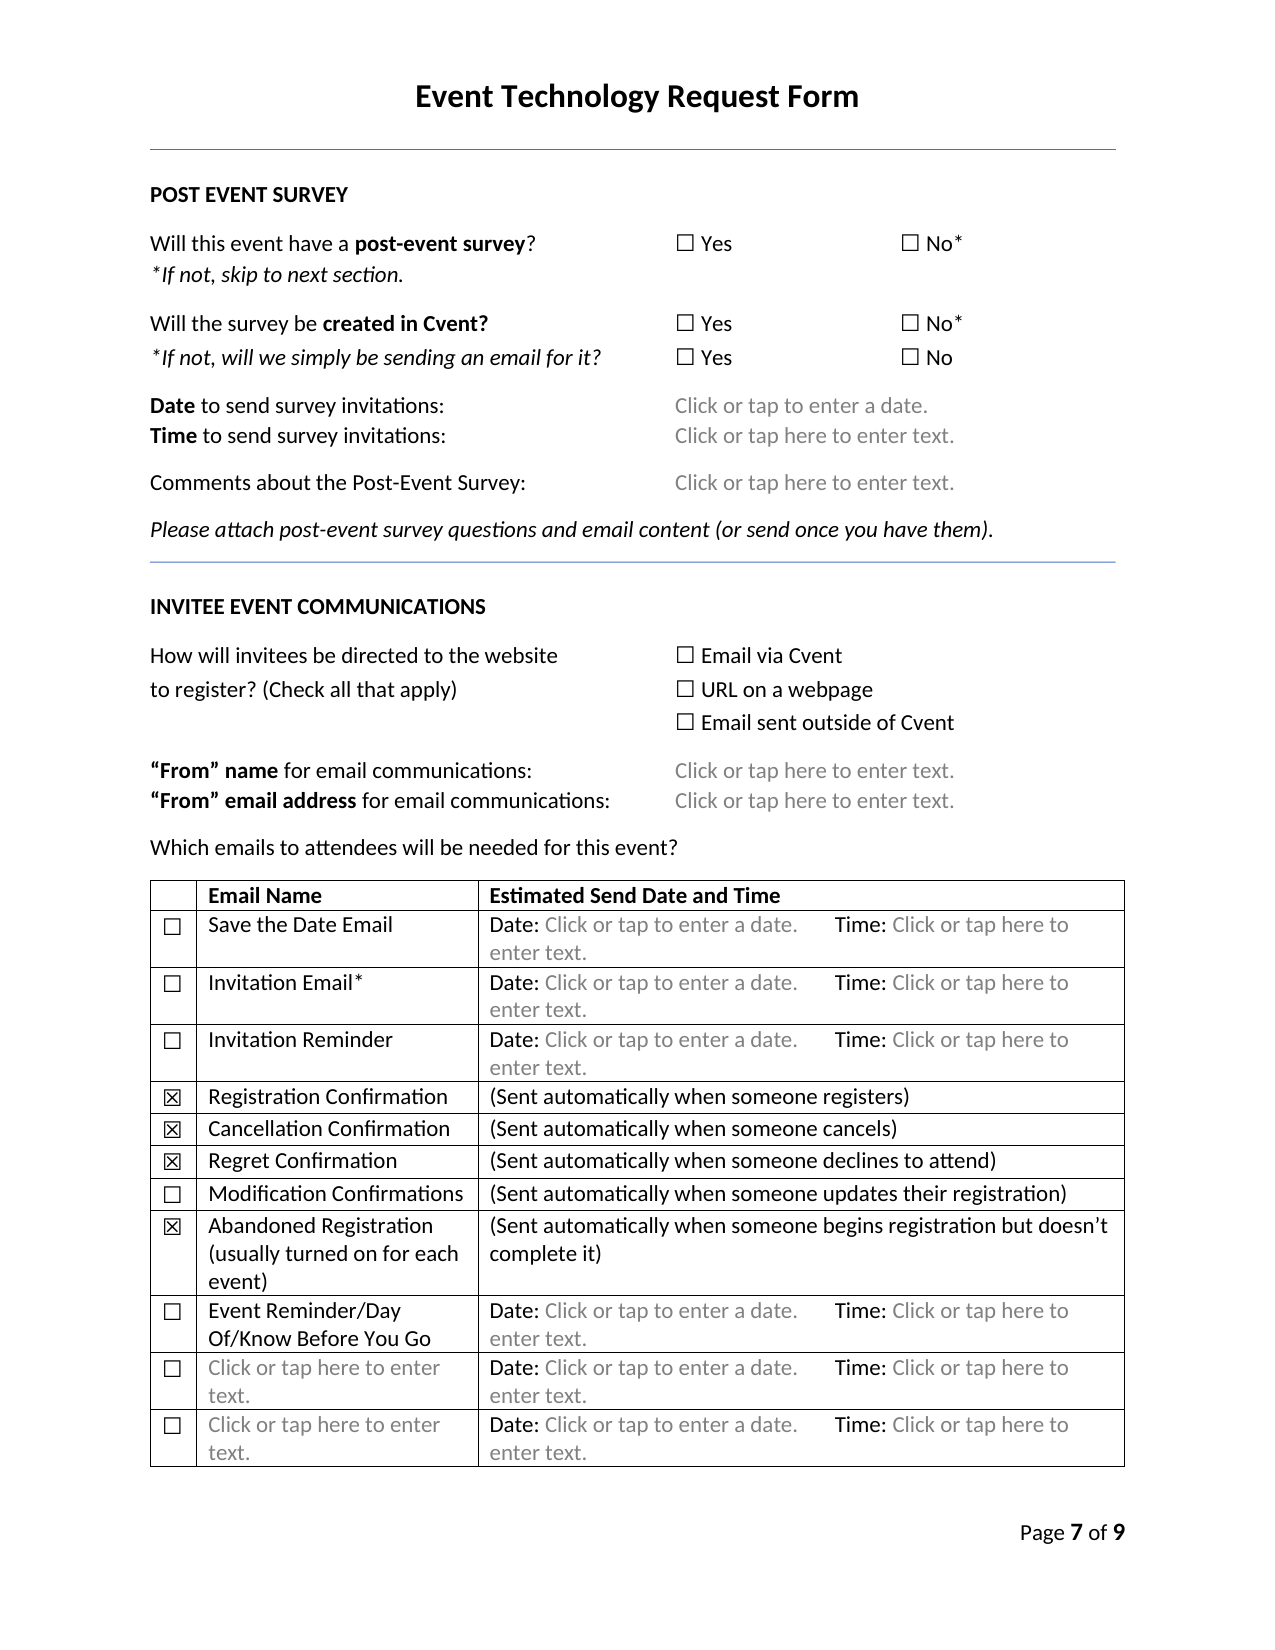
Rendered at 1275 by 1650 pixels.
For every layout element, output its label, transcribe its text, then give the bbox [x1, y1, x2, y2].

table_cell Event Reminder/Day Of/Know Before You Go [197, 1296, 478, 1352]
table_cell Abandoned Registration (usually turned on for each event) [197, 1211, 478, 1295]
table_cell (Sent automatically when someone declines to attend) [479, 1146, 1124, 1178]
text Will the survey be created in Cvent? Yes No* *If not, will we simply be sending an email for it? Yes No [150, 307, 1125, 372]
table_cell (Sent automatically when someone begins registration but doesn’t complete it) [479, 1211, 1124, 1295]
table_header [151, 881, 196, 909]
table_cell (Sent automatically when someone cancels) [479, 1114, 1124, 1145]
table_cell Cancellation Confirmation [197, 1114, 478, 1145]
table_cell Invitation Reminder [197, 1025, 478, 1081]
text Date to send survey invitations: Time to send survey invitations: [150, 391, 1125, 449]
table_cell Date: Time: [479, 968, 1124, 1024]
table_cell Date: Time: [479, 1296, 1124, 1352]
text Comments about the Post-Event Survey: [150, 468, 1125, 496]
table_cell Invitation Email* [197, 968, 478, 1024]
text How will invitees be directed to the website Email via Cvent to register? (Check all that apply) URL on a webpage Email sent outside of Cvent [150, 639, 1125, 737]
table_header Estimated Send Date and Time [479, 881, 1124, 909]
table_cell (Sent automatically when someone registers) [479, 1082, 1124, 1113]
table_cell Date: Time: [479, 1410, 1124, 1466]
table_cell Date: Time: [479, 1025, 1124, 1081]
text “From” name for email communications: “From” email address for email communications: [150, 756, 1125, 815]
table_cell Date: Time: [479, 1353, 1124, 1409]
table_cell Date: Time: [479, 911, 1124, 967]
table_cell Modification Confirmations [197, 1179, 478, 1210]
text Please attach post-event survey questions and email content (or send once you have them). [150, 515, 1125, 543]
table_header Email Name [197, 881, 478, 909]
table_cell Save the Date Email [197, 911, 478, 967]
table_cell Regret Confirmation [197, 1146, 478, 1178]
text POST EVENT SURVEY [150, 150, 1125, 208]
table_cell (Sent automatically when someone updates their registration) [479, 1179, 1124, 1210]
text INVITEE EVENT COMMUNICATIONS [150, 562, 1125, 620]
text Which emails to attendees will be needed for this event? [150, 833, 1125, 862]
table_cell Registration Confirmation [197, 1082, 478, 1113]
text Will this event have a post-event survey? Yes No* *If not, skip to next section. [150, 227, 1125, 288]
